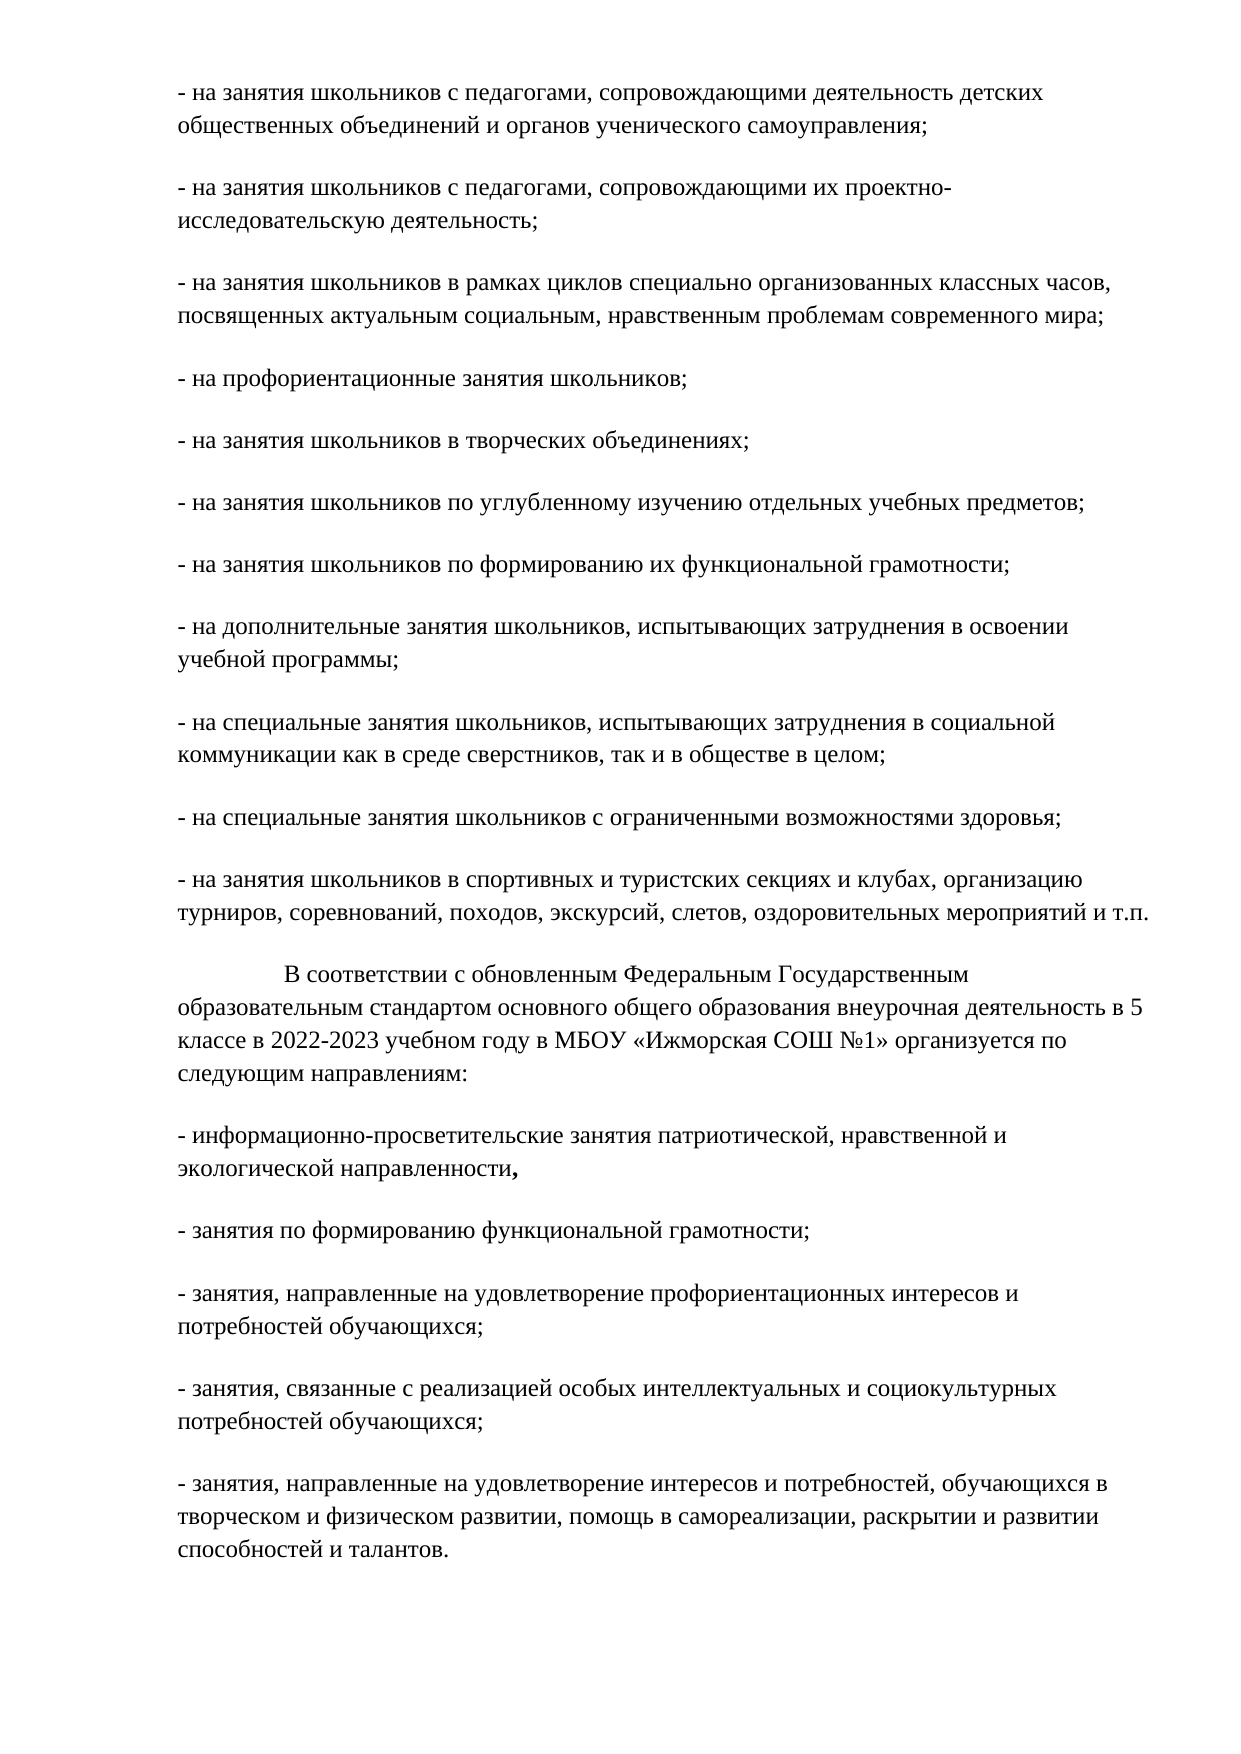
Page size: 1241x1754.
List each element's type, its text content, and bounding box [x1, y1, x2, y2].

text - на занятия школьников по углубленному изучению отдельных учебных предметов; [177, 487, 1152, 516]
text - на дополнительные занятия школьников, испытывающих затруднения в освоении учебной программы; [177, 611, 1152, 673]
text - на занятия школьников с педагогами, сопровождающими деятельность детских общественных объединений и органов ученического самоуправления; [177, 77, 1152, 139]
text - занятия по формированию функциональной грамотности; [177, 1216, 1152, 1244]
text - на специальные занятия школьников, испытывающих затруднения в социальной коммуникации как в среде сверстников, так и в обществе в целом; [177, 707, 1152, 768]
text - занятия, направленные на удовлетворение интересов и потребностей, обучающихся в творческом и физическом развитии, помощь в самореализации, раскрытии и развитии способностей и талантов. [177, 1468, 1152, 1563]
text - на занятия школьников в спортивных и туристских секциях и клубах, организацию турниров, соревнований, походов, экскурсий, слетов, оздоровительных мероприятий и т.п. [177, 864, 1152, 926]
text - на профориентационные занятия школьников; [177, 363, 1152, 391]
text - на специальные занятия школьников с ограниченными возможностями здоровья; [177, 802, 1152, 831]
text - занятия, связанные с реализацией особых интеллектуальных и социокультурных потребностей обучающихся; [177, 1373, 1152, 1435]
text - на занятия школьников в творческих объединениях; [177, 425, 1152, 453]
text - занятия, направленные на удовлетворение профориентационных интересов и потребностей обучающихся; [177, 1278, 1152, 1339]
text - информационно-просветительские занятия патриотической, нравственной и экологической направленности, [177, 1120, 1152, 1182]
text - на занятия школьников с педагогами, сопровождающими их проектно-исследовательскую деятельность; [177, 172, 1152, 234]
text В соответствии с обновленным Федеральным Государственным образовательным стандартом основного общего образования внеурочная деятельность в 5 классе в 2022-2023 учебном году в МБОУ «Ижморская СОШ №1» организуется по следующим направлениям: [177, 959, 1152, 1087]
text - на занятия школьников по формированию их функциональной грамотности; [177, 549, 1152, 578]
text - на занятия школьников в рамках циклов специально организованных классных часов, посвященных актуальным социальным, нравственным проблемам современного мира; [177, 267, 1152, 329]
